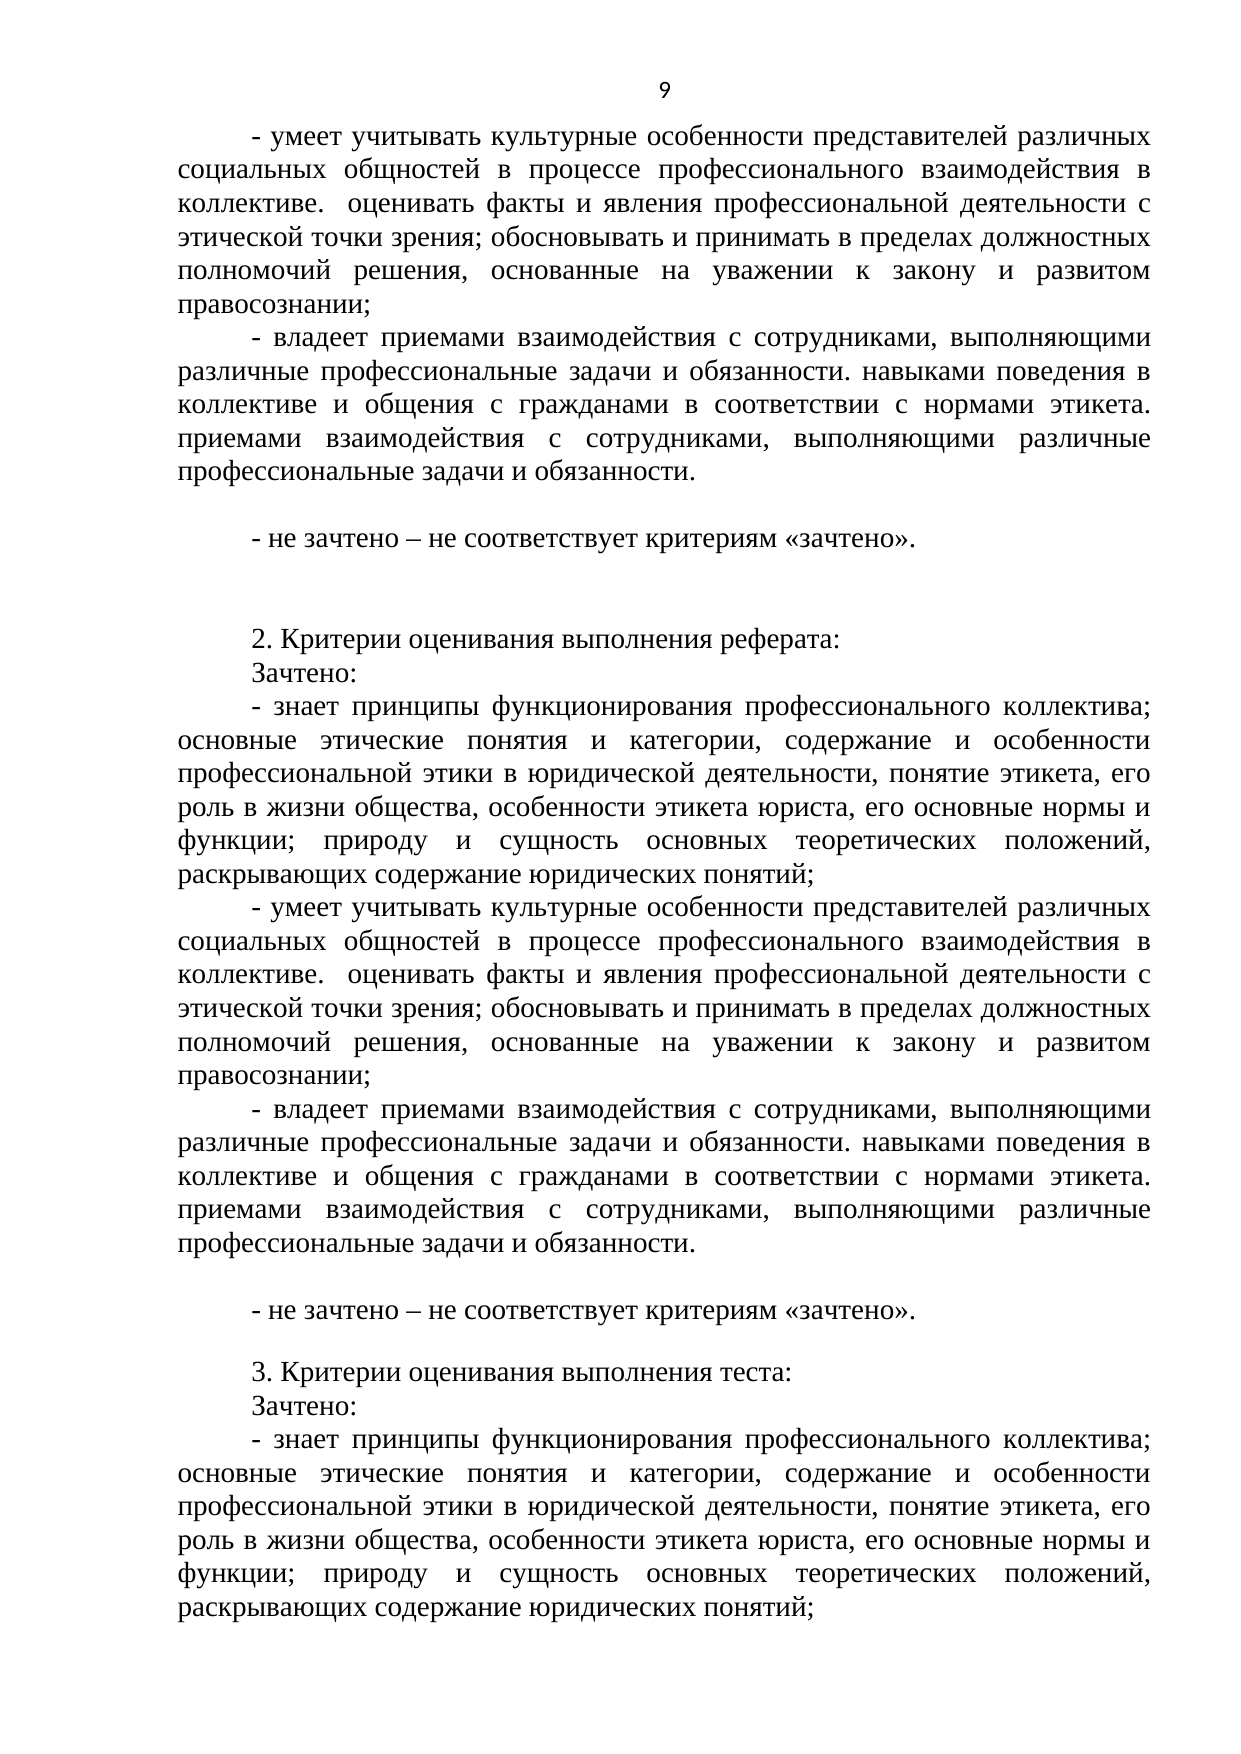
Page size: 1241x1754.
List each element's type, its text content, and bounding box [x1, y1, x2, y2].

text 2. Критерии оценивания выполнения реферата: [177, 621, 1152, 655]
text Зачтено: [177, 655, 1152, 688]
text - умеет учитывать культурные особенности представителей различных социальных общностей в процессе профессионального взаимодействия в коллективе. оценивать факты и явления профессиональной деятельности с этической точки зрения; обосновывать и принимать в пределах должностных полномочий решения, основанные на уважении к закону и развитом правосознании; [177, 889, 1152, 1091]
text - не зачтено – не соответствует критериям «зачтено». [177, 521, 1152, 554]
text Зачтено: [177, 1388, 1152, 1421]
text - знает принципы функционирования профессионального коллектива; основные этические понятия и категории, содержание и особенности профессиональной этики в юридической деятельности, понятие этикета, его роль в жизни общества, особенности этикета юриста, его основные нормы и функции; природу и сущность основных теоретических положений, раскрывающих содержание юридических понятий; [177, 688, 1152, 889]
text - умеет учитывать культурные особенности представителей различных социальных общностей в процессе профессионального взаимодействия в коллективе. оценивать факты и явления профессиональной деятельности с этической точки зрения; обосновывать и принимать в пределах должностных полномочий решения, основанные на уважении к закону и развитом правосознании; [177, 118, 1152, 319]
text - знает принципы функционирования профессионального коллектива; основные этические понятия и категории, содержание и особенности профессиональной этики в юридической деятельности, понятие этикета, его роль в жизни общества, особенности этикета юриста, его основные нормы и функции; природу и сущность основных теоретических положений, раскрывающих содержание юридических понятий; [177, 1421, 1152, 1623]
text - не зачтено – не соответствует критериям «зачтено». [177, 1292, 1152, 1326]
text 3. Критерии оценивания выполнения теста: [177, 1354, 1152, 1388]
